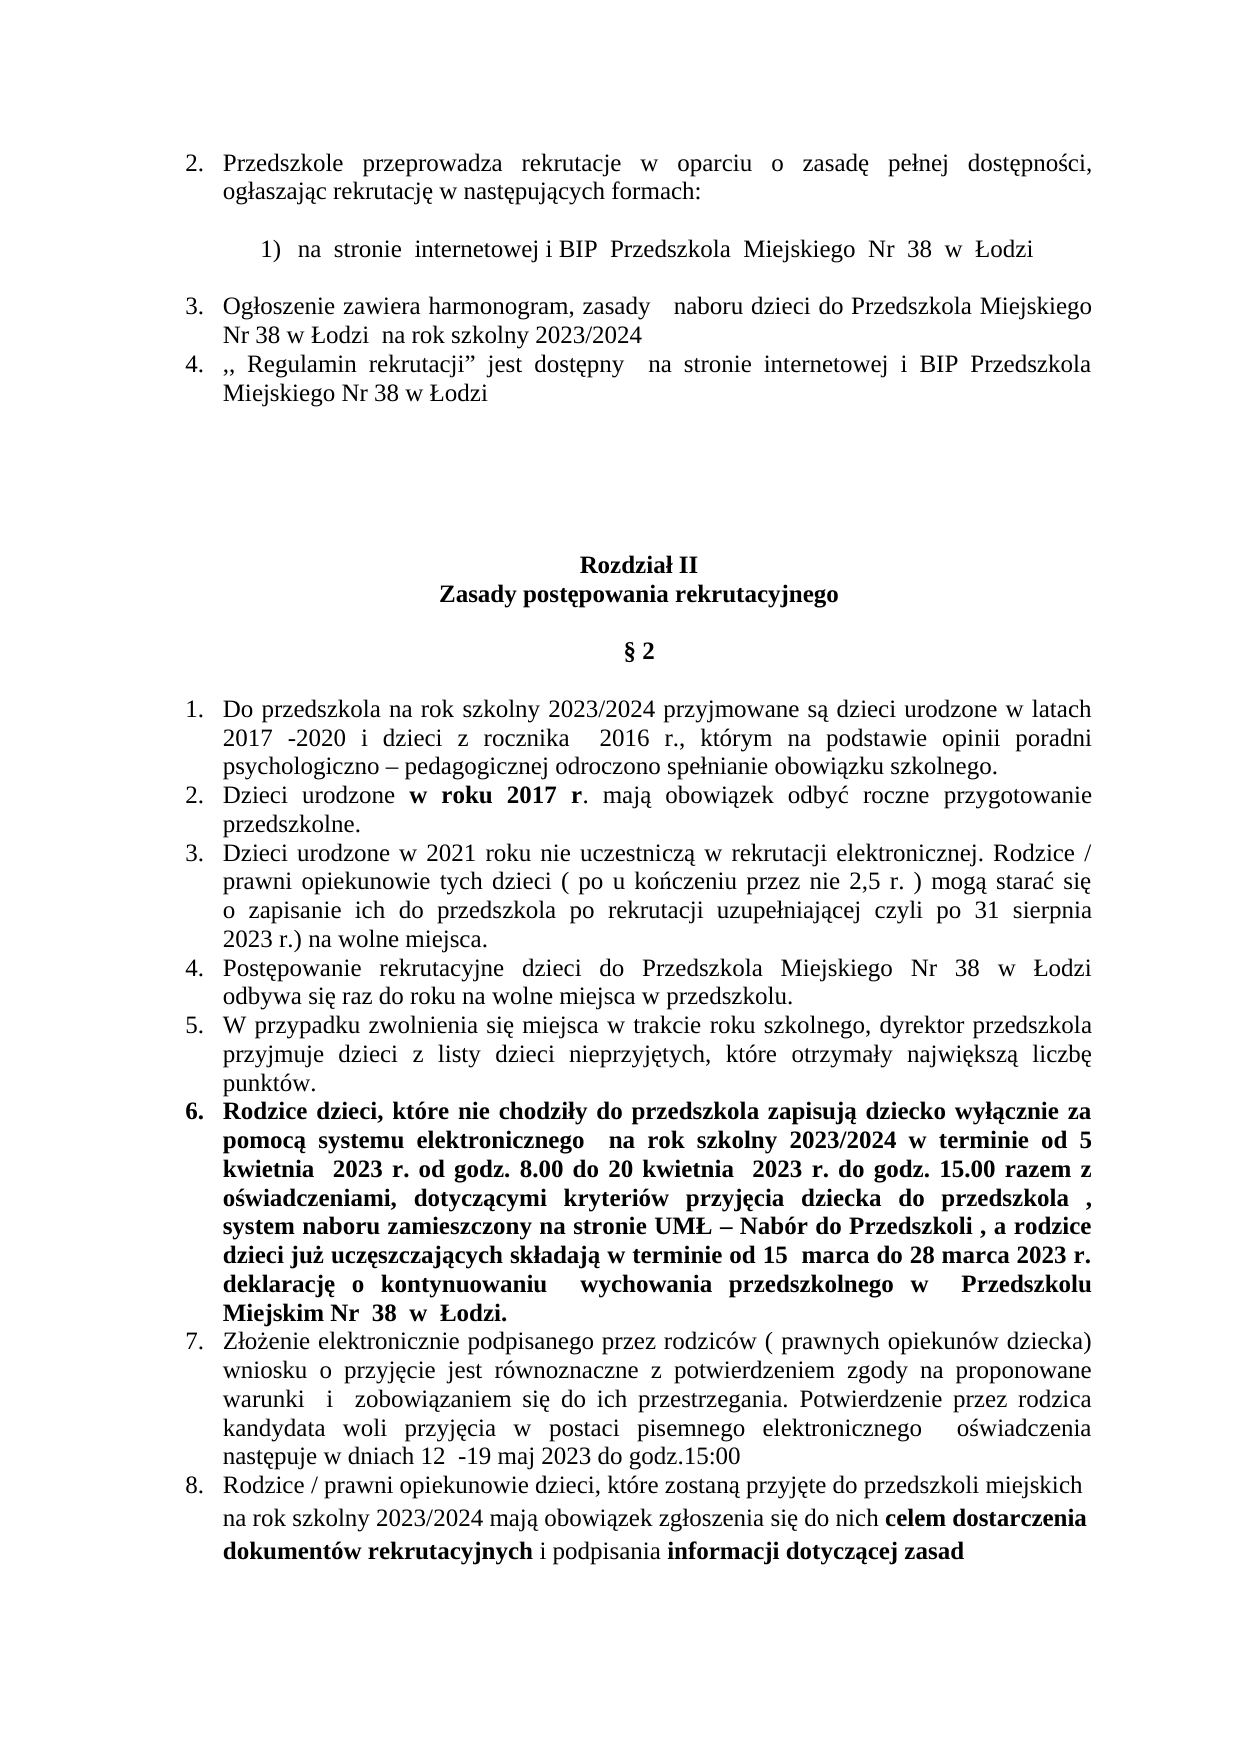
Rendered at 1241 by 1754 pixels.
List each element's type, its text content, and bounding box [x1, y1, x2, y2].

list na stronie internetowej i BIP Przedszkola Miejskiego Nr 38 w Łodzi [260, 234, 1093, 263]
subtitle Zasady postępowania rekrutacyjnego [185, 579, 1093, 608]
list Ogłoszenie zawiera harmonogram, zasady naboru dzieci do Przedszkola Miejskiego Nr 38 w Łodzi na rok szkolny 2023/2024 [185, 291, 1093, 349]
list W przypadku zwolnienia się miejsca w trakcie roku szkolnego, dyrektor przedszkola przyjmuje dzieci z listy dzieci nieprzyjętych, które otrzymały największą liczbę punktów. [185, 1010, 1093, 1096]
list ,, Regulamin rekrutacji” jest dostępny na stronie internetowej i BIP Przedszkola Miejskiego Nr 38 w Łodzi [185, 349, 1093, 406]
list Postępowanie rekrutacyjne dzieci do Przedszkola Miejskiego Nr 38 w Łodzi odbywa się raz do roku na wolne miejsca w przedszkolu. [185, 953, 1093, 1010]
list Przedszkole przeprowadza rekrutacje w oparciu o zasadę pełnej dostępności, ogłaszając rekrutację w następujących formach: [185, 148, 1093, 205]
list Rodzice dzieci, które nie chodziły do przedszkola zapisują dziecko wyłącznie za pomocą systemu elektronicznego na rok szkolny 2023/2024 w terminie od 5 kwietnia 2023 r. od godz. 8.00 do 20 kwietnia 2023 r. do godz. 15.00 razem z oświadczeniami, dotyczącymi kryteriów przyjęcia dziecka do przedszkola , system naboru zamieszczony na stronie UMŁ – Nabór do Przedszkoli , a rodzice dzieci już uczęszczających składają w terminie od 15 marca do 28 marca 2023 r. deklarację o kontynuowaniu wychowania przedszkolnego w Przedszkolu Miejskim Nr 38 w Łodzi. [185, 1096, 1093, 1326]
text § 2 [185, 636, 1093, 665]
list Dzieci urodzone w roku 2017 r. mają obowiązek odbyć roczne przygotowanie przedszkolne. [185, 780, 1093, 838]
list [185, 1470, 1093, 1565]
text Rozdział II [185, 550, 1093, 579]
list Do przedszkola na rok szkolny 2023/2024 przyjmowane są dzieci urodzone w latach 2017 -2020 i dzieci z rocznika 2016 r., którym na podstawie opinii poradni psychologiczno – pedagogicznej odroczono spełnianie obowiązku szkolnego. [185, 694, 1093, 780]
list Dzieci urodzone w 2021 roku nie uczestniczą w rekrutacji elektronicznej. Rodzice / prawni opiekunowie tych dzieci ( po u kończeniu przez nie 2,5 r. ) mogą starać się o zapisanie ich do przedszkola po rekrutacji uzupełniającej czyli po 31 sierpnia 2023 r.) na wolne miejsca. [185, 838, 1093, 953]
list Złożenie elektronicznie podpisanego przez rodziców ( prawnych opiekunów dziecka) wniosku o przyjęcie jest równoznaczne z potwierdzeniem zgody na proponowane warunki i zobowiązaniem się do ich przestrzegania. Potwierdzenie przez rodzica kandydata woli przyjęcia w postaci pisemnego elektronicznego oświadczenia następuje w dniach 12 -19 maj 2023 do godz.15:00 [185, 1326, 1093, 1470]
